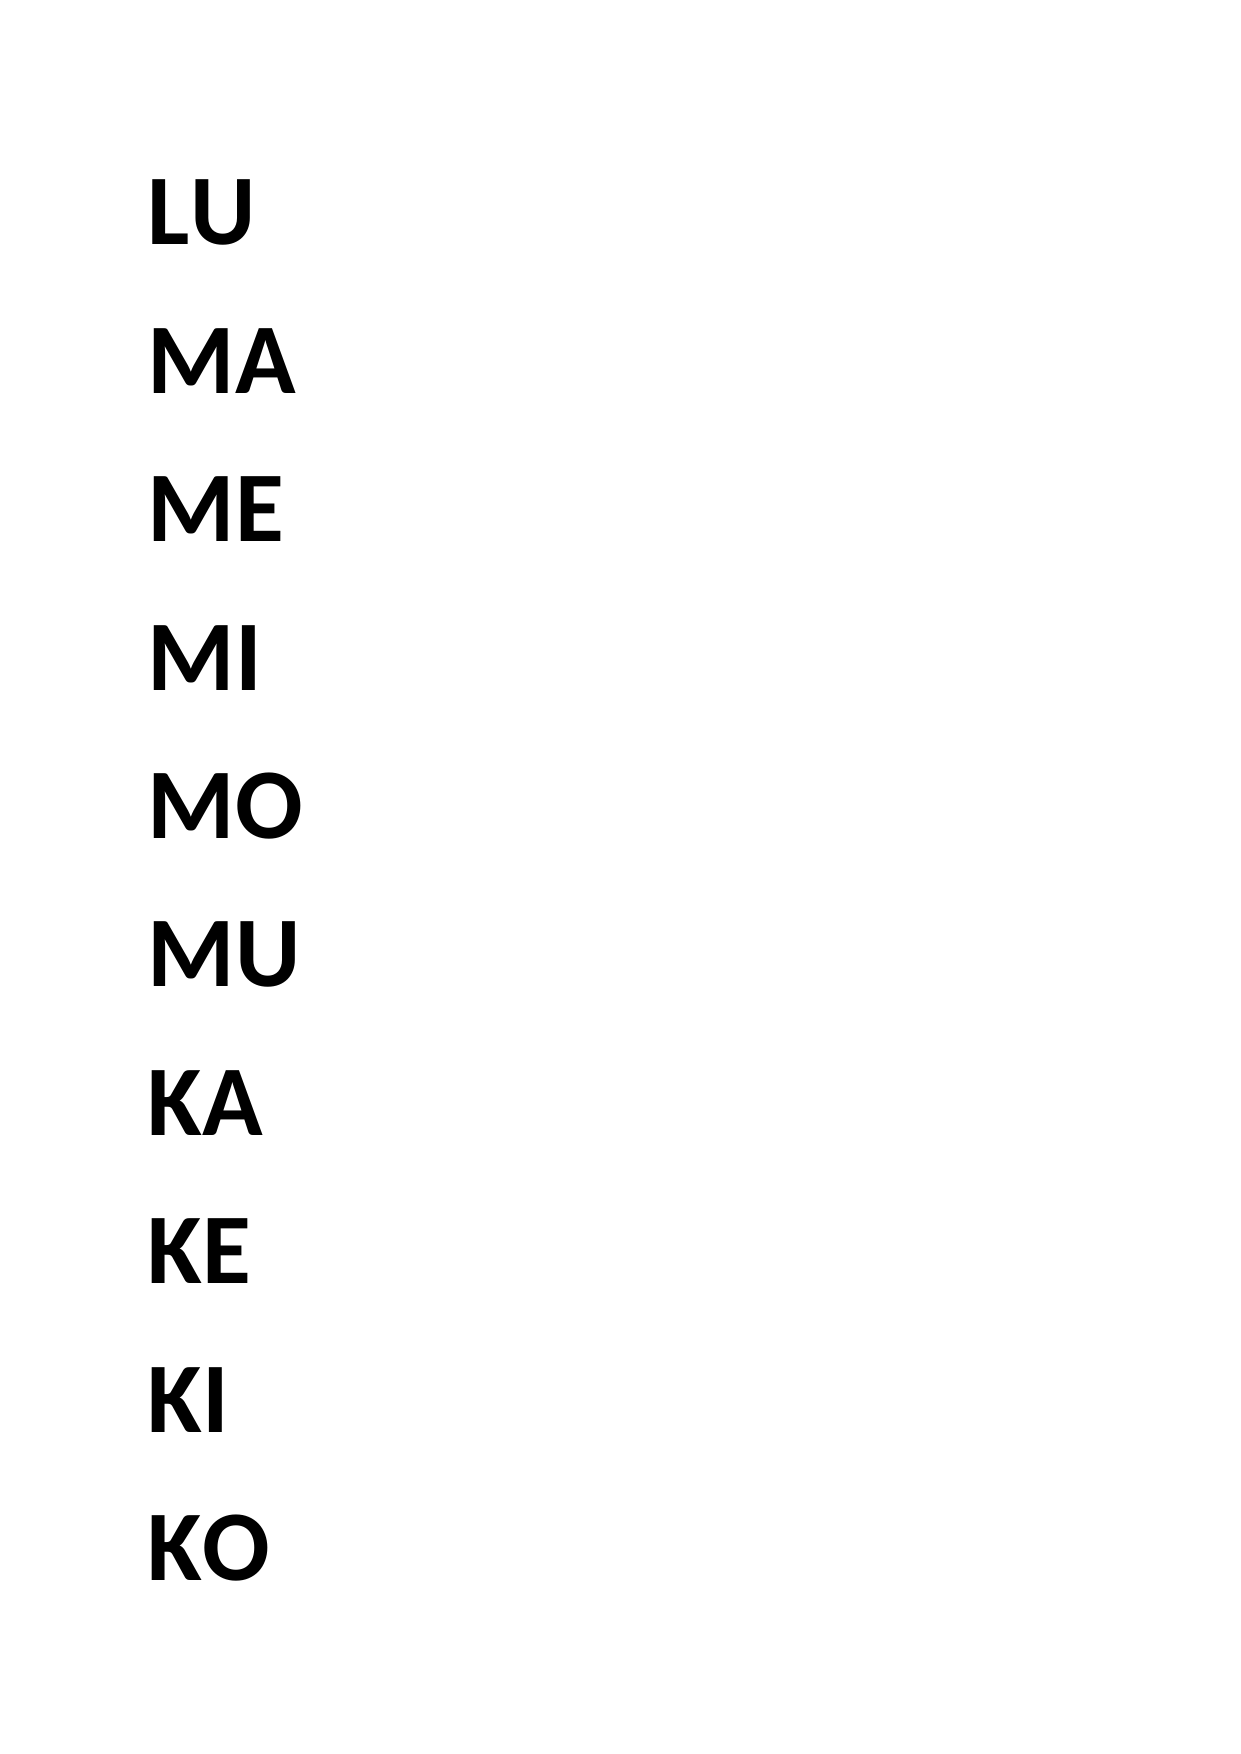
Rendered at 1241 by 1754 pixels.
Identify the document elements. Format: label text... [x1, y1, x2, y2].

text KA [148, 1038, 1093, 1160]
text MA [148, 296, 1093, 418]
text LU [148, 148, 1093, 270]
text KO [148, 1483, 1093, 1606]
text KI [148, 1335, 1093, 1457]
text MO [148, 741, 1093, 863]
text ME [148, 444, 1093, 567]
text MI [148, 593, 1093, 715]
text KE [148, 1187, 1093, 1309]
text MU [148, 890, 1093, 1012]
